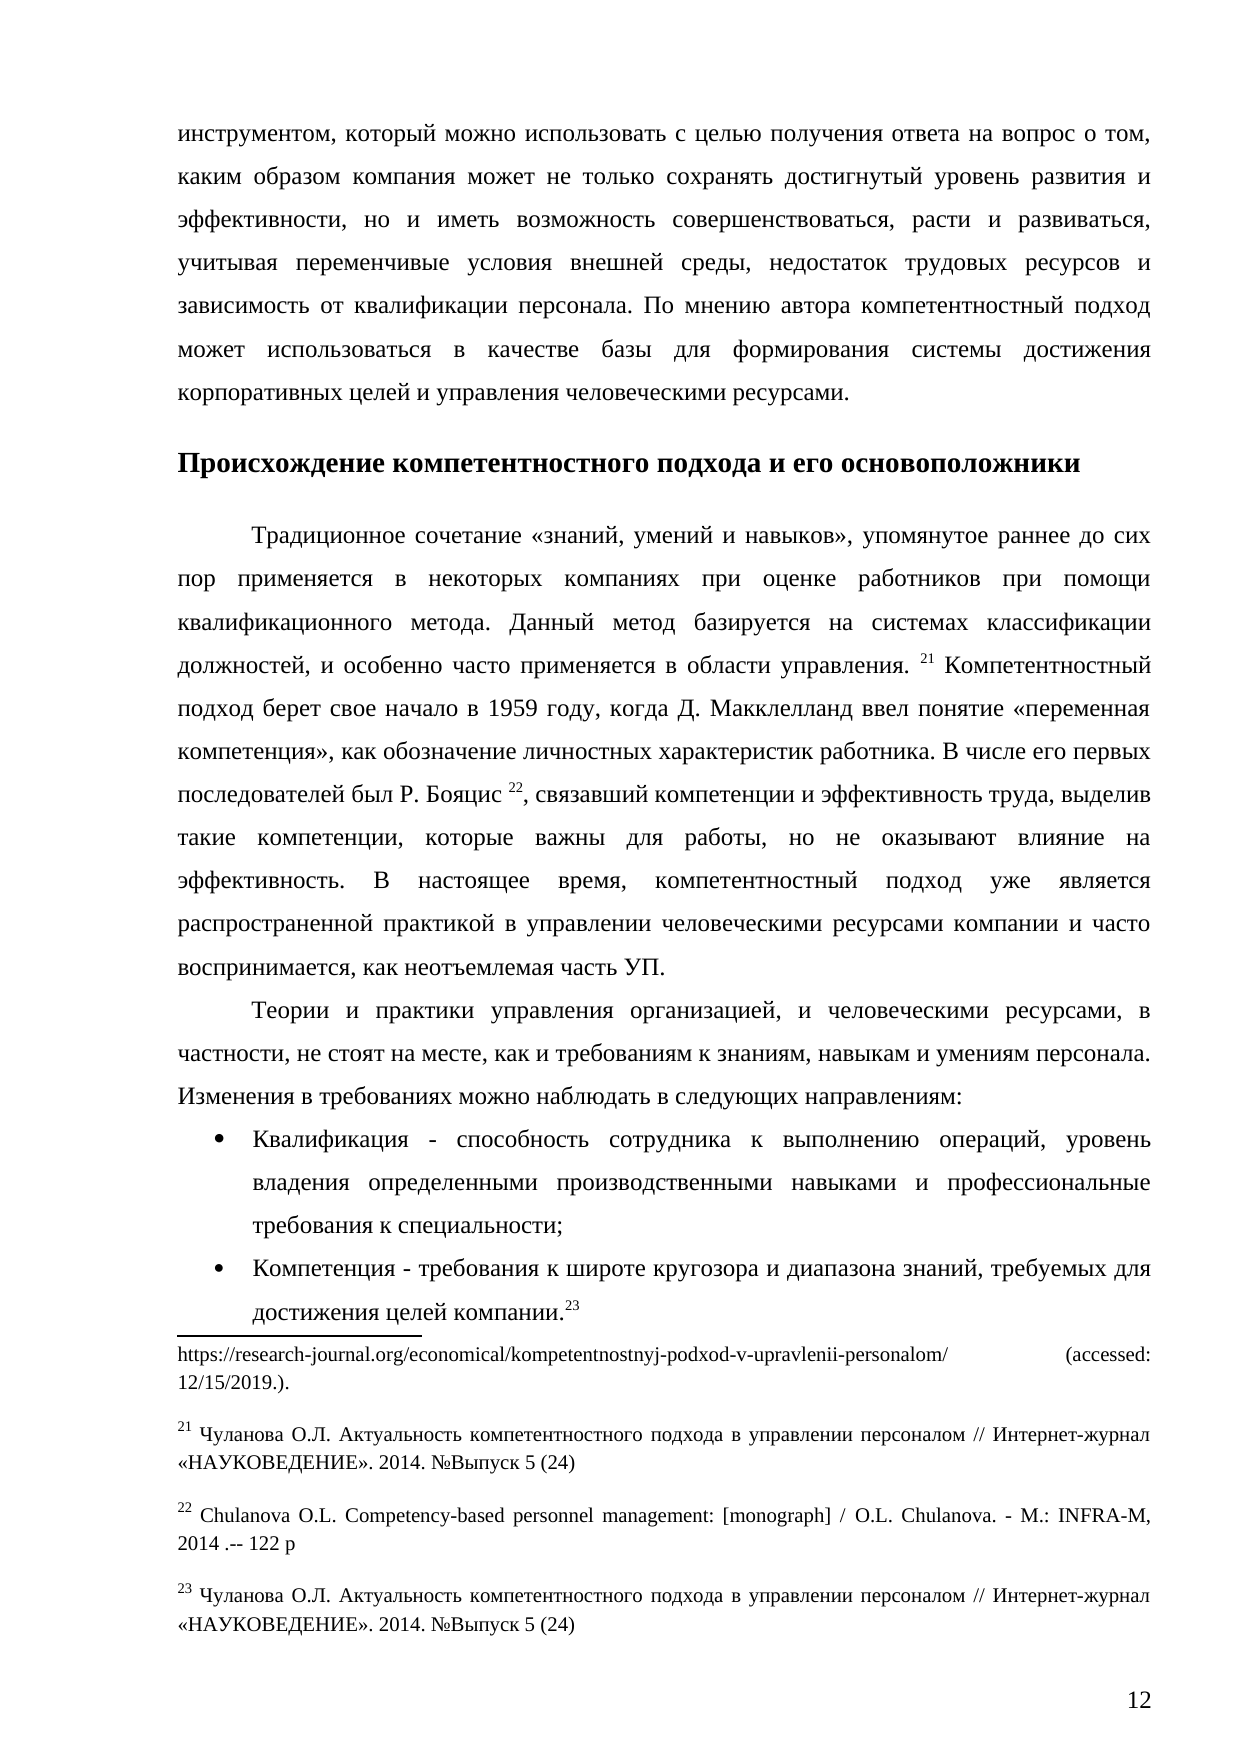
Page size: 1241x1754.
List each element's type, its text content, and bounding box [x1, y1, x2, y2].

list Квалификация - способность сотрудника к выполнению операций, уровень владения определенными производственными навыками и профессиональные требования к специальности; [215, 1124, 1152, 1239]
text Происхождение компетентностного подхода и его основоположники [177, 445, 1152, 478]
list Компетенция - требования к широте кругозора и диапазона знаний, требуемых для достижения целей компании. [215, 1253, 1152, 1325]
text Следовательно, компетентностный подход заключается в том, что управление человеческими ресурсами в компании осуществляется на основе компетенций. ЗоткинаА.О. сравнивает компетентностный подход к УП с универсальным инструментом, который можно использовать с целью получения ответа на вопрос о том, каким образом компания может не только сохранять достигнутый уровень развития и эффективности, но и иметь возможность совершенствоваться, расти и развиваться, учитывая переменчивые условия внешней среды, недостаток трудовых ресурсов и зависимость от квалификации персонала. По мнению автора компетентностный подход может использоваться в качестве базы для формирования системы достижения корпоративных целей и управления человеческими ресурсами. [177, 118, 1152, 406]
text Традиционное сочетание «знаний, умений и навыков», упомянутое раннее до сих пор применяется в некоторых компаниях при оценке работников при помощи квалификационного метода. Данный метод базируется на системах классификации должностей, и особенно часто применяется в области управления. Компетентностный подход берет свое начало в 1959 году, когда Д. Макклелланд ввел понятие «переменная компетенция», как обозначение личностных характеристик работника. В числе его первых последователей был Р. Бояцис , связавший компетенции и эффективность труда, выделив такие компетенции, которые важны для работы, но не оказывают влияние на эффективность. В настоящее время, компетентностный подход уже является распространенной практикой в управлении человеческими ресурсами компании и часто воспринимается, как неотъемлемая часть УП. [177, 520, 1152, 980]
text Теории и практики управления организацией, и человеческими ресурсами, в частности, не стоят на месте, как и требованиям к знаниям, навыкам и умениям персонала. Изменения в требованиях можно наблюдать в следующих направлениям: [177, 995, 1152, 1110]
